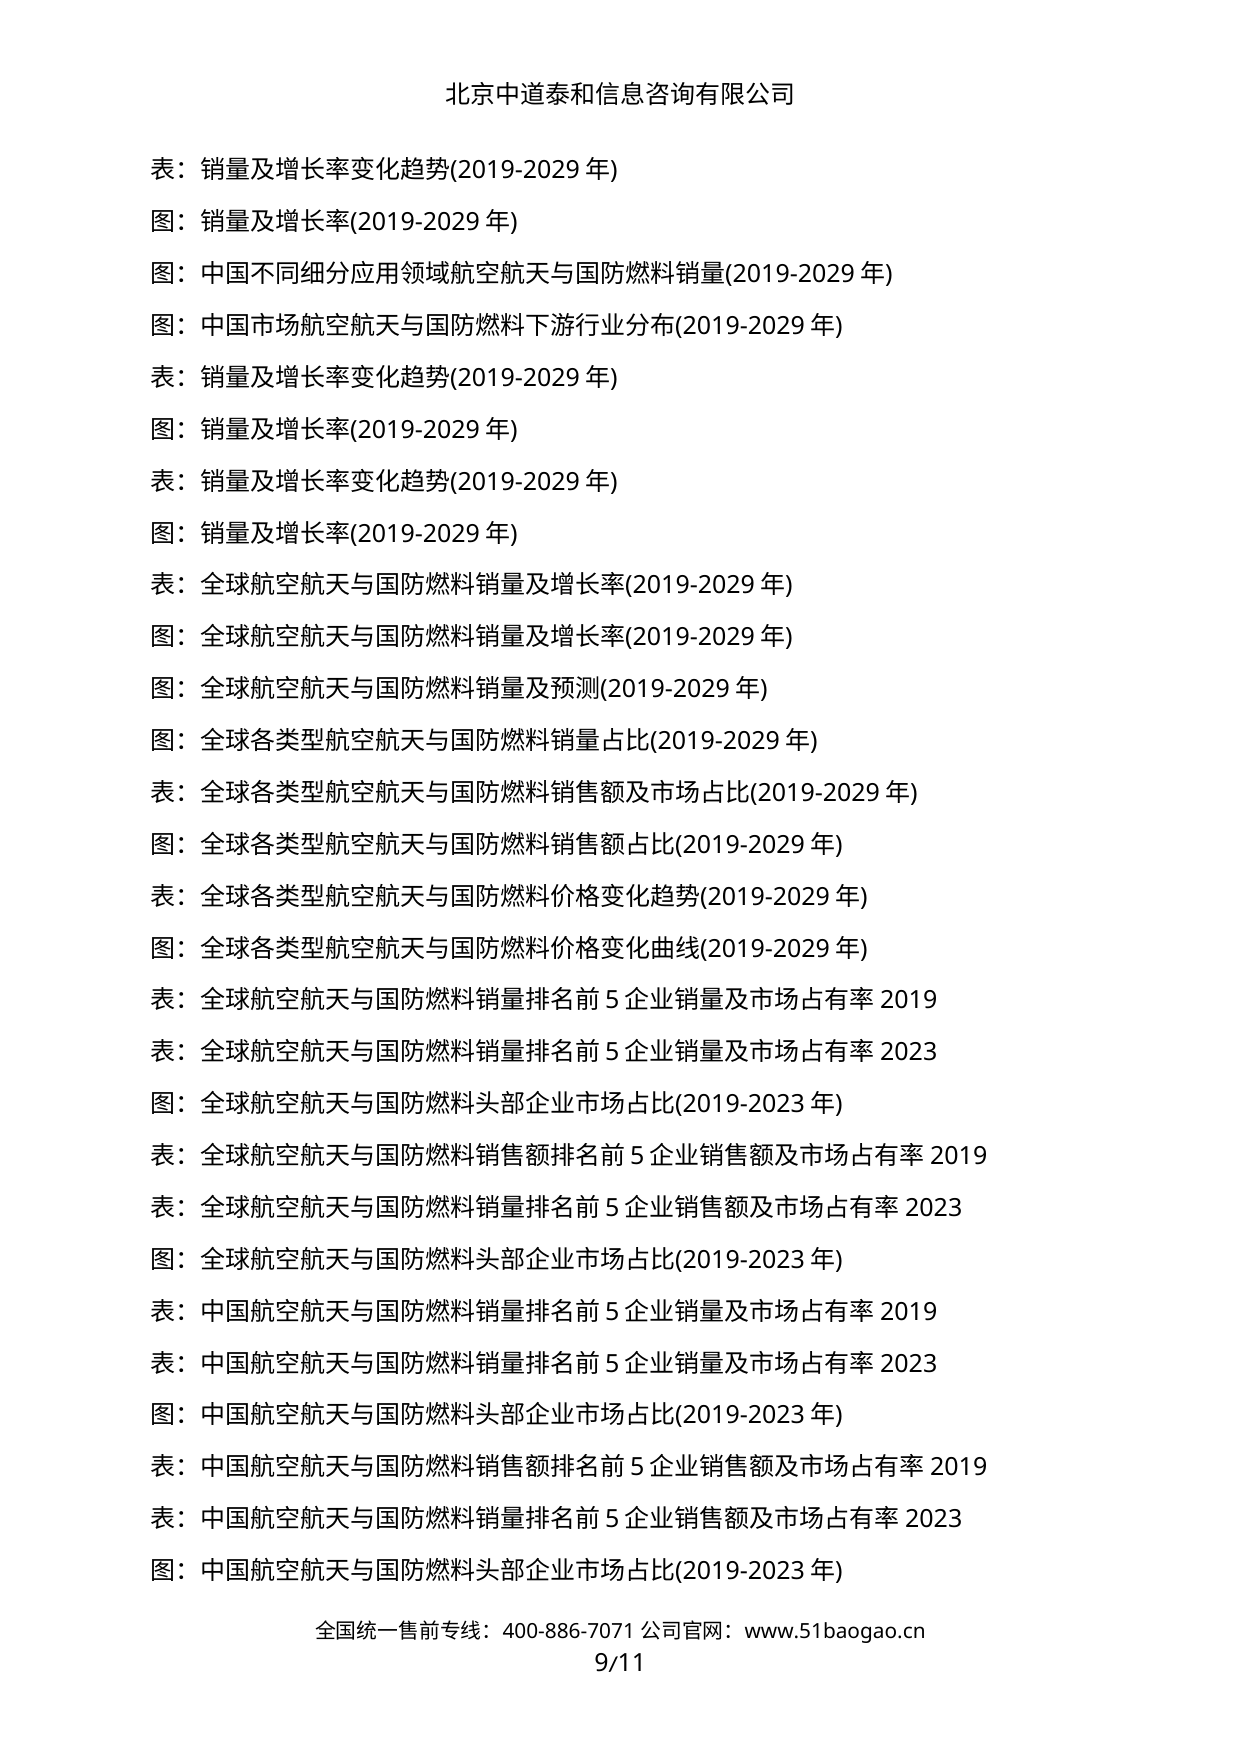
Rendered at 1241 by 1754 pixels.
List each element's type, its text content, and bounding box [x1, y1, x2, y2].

text 图：全球各类型航空航天与国防燃料销量占比(2019-2029年) [150, 721, 1090, 757]
text 图：全球航空航天与国防燃料销量及增长率(2019-2029年) [150, 617, 1090, 653]
text 表：销量及增长率变化趋势(2019-2029年) [150, 150, 1090, 186]
text 表：全球航空航天与国防燃料销量排名前5企业销量及市场占有率 2023 [150, 1032, 1090, 1068]
text 图：中国航空航天与国防燃料头部企业市场占比(2019-2023年) [150, 1551, 1090, 1587]
text 表：销量及增长率变化趋势(2019-2029年) [150, 461, 1090, 497]
text 图：全球航空航天与国防燃料头部企业市场占比(2019-2023年) [150, 1239, 1090, 1276]
text 图：全球航空航天与国防燃料头部企业市场占比(2019-2023年) [150, 1084, 1090, 1120]
text 图：销量及增长率(2019-2029年) [150, 513, 1090, 549]
text 表：中国航空航天与国防燃料销量排名前5企业销售额及市场占有率 2023 [150, 1499, 1090, 1535]
text 表：全球航空航天与国防燃料销量及增长率(2019-2029年) [150, 565, 1090, 601]
text 表：全球航空航天与国防燃料销量排名前5企业销售额及市场占有率 2023 [150, 1187, 1090, 1224]
text 图：销量及增长率(2019-2029年) [150, 409, 1090, 446]
text 表：全球航空航天与国防燃料销售额排名前5企业销售额及市场占有率 2019 [150, 1136, 1090, 1172]
text 表：全球各类型航空航天与国防燃料销售额及市场占比(2019-2029年) [150, 772, 1090, 809]
text 表：销量及增长率变化趋势(2019-2029年) [150, 357, 1090, 394]
text 图：全球各类型航空航天与国防燃料价格变化曲线(2019-2029年) [150, 928, 1090, 964]
text 图：中国不同细分应用领域航空航天与国防燃料销量(2019-2029年) [150, 254, 1090, 290]
text 表：中国航空航天与国防燃料销量排名前5企业销量及市场占有率 2019 [150, 1291, 1090, 1327]
text 表：中国航空航天与国防燃料销售额排名前5企业销售额及市场占有率 2019 [150, 1447, 1090, 1483]
text 图：全球航空航天与国防燃料销量及预测(2019-2029年) [150, 669, 1090, 705]
text 图：中国市场航空航天与国防燃料下游行业分布(2019-2029年) [150, 306, 1090, 342]
text 图：全球各类型航空航天与国防燃料销售额占比(2019-2029年) [150, 824, 1090, 861]
text 图：销量及增长率(2019-2029年) [150, 202, 1090, 238]
text 表：中国航空航天与国防燃料销量排名前5企业销量及市场占有率 2023 [150, 1343, 1090, 1379]
text 图：中国航空航天与国防燃料头部企业市场占比(2019-2023年) [150, 1395, 1090, 1431]
text 表：全球各类型航空航天与国防燃料价格变化趋势(2019-2029年) [150, 876, 1090, 912]
text 表：全球航空航天与国防燃料销量排名前5企业销量及市场占有率 2019 [150, 980, 1090, 1016]
